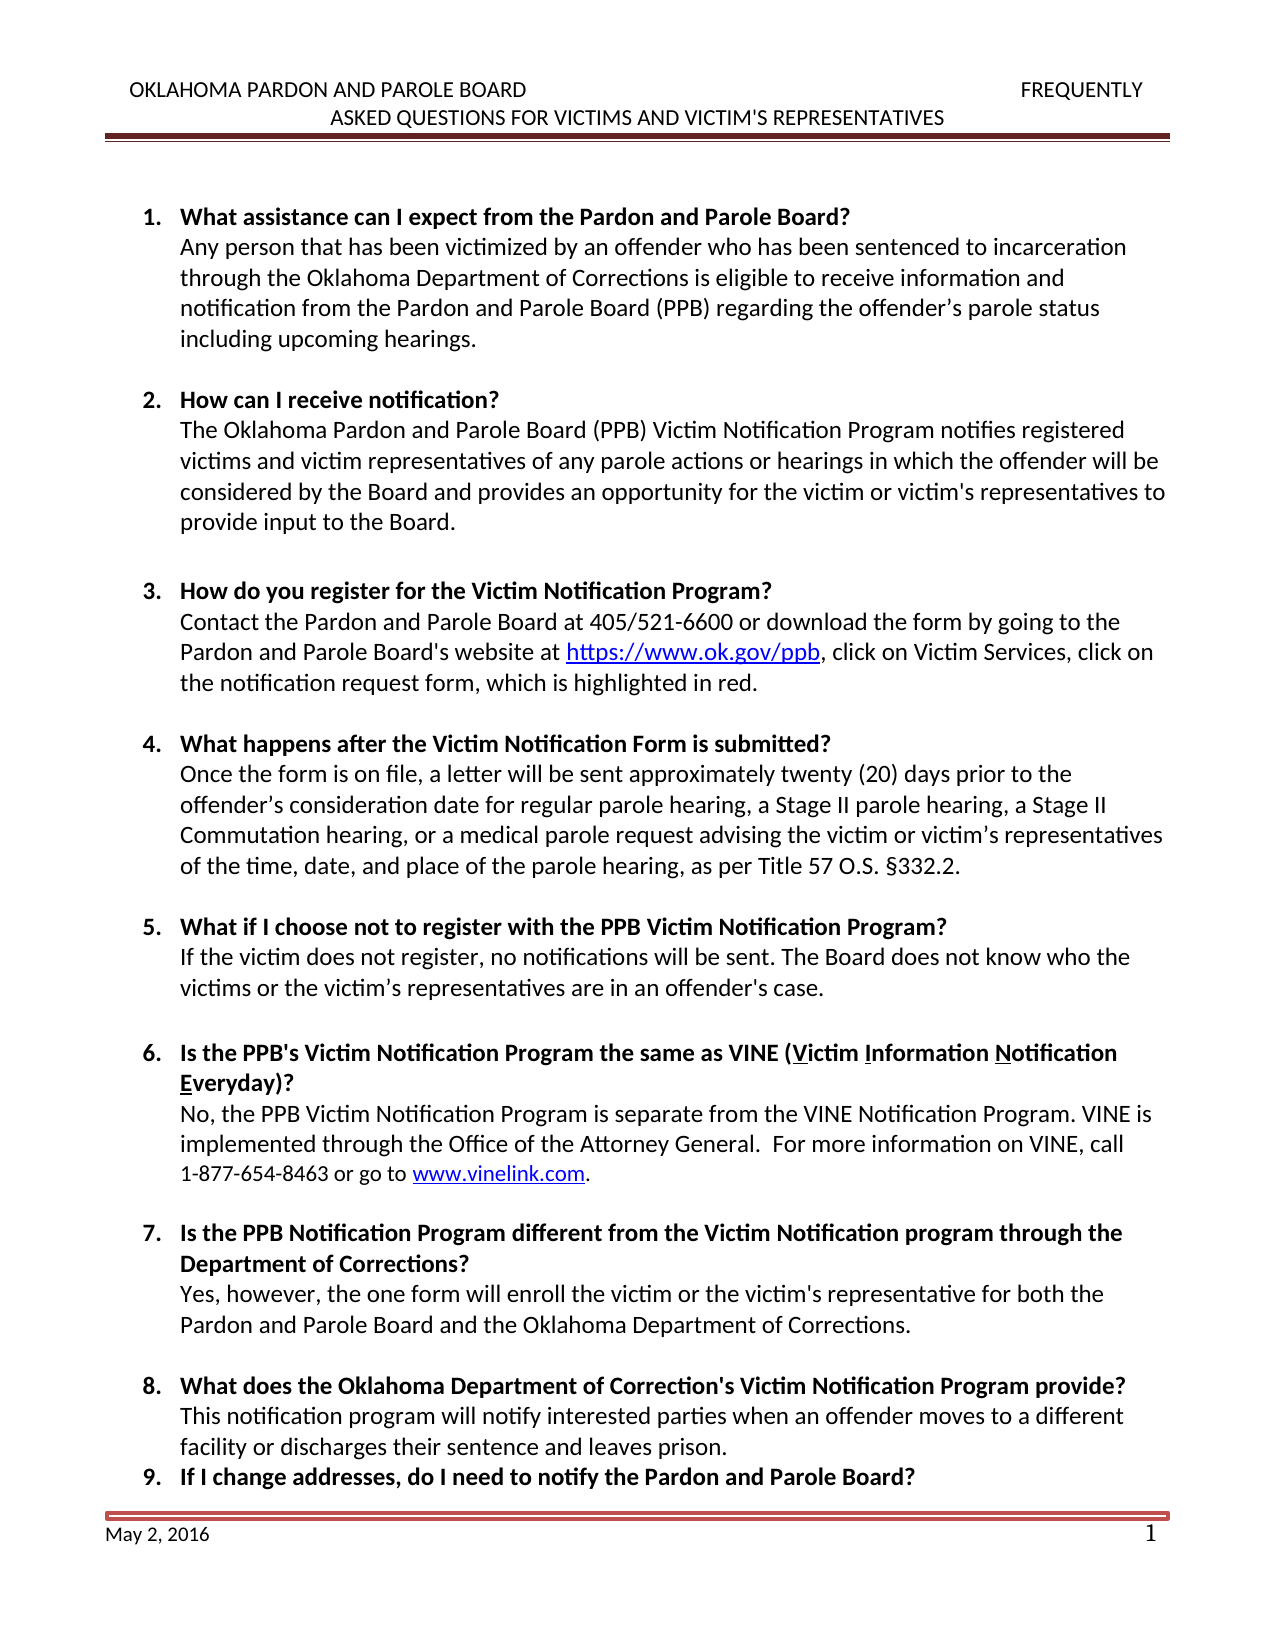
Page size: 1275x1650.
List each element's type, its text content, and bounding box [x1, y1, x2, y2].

text Any person that has been victimized by an offender who has been sentenced to incarceration through the Oklahoma Department of Corrections is eligible to receive information and notification from the Pardon and Parole Board (PPB) regarding the offender’s parole status including upcoming hearings. [180, 232, 1170, 354]
list Is the PPB Notification Program different from the Victim Notification program through the Department of Corrections? [142, 1217, 1170, 1278]
list What happens after the Victim Notification Form is submitted? [142, 728, 1170, 758]
text If the victim does not register, no notifications will be sent. The Board does not know who the victims or the victim’s representatives are in an offender's case. [180, 941, 1170, 1002]
text Once the form is on file, a letter will be sent approximately twenty (20) days prior to the offender’s consideration date for regular parole hearing, a Stage II parole hearing, a Stage II Commutation hearing, or a medical parole request advising the victim or victim’s representatives of the time, date, and place of the parole hearing, as per Title 57 O.S. §332.2. [180, 758, 1170, 880]
list If I change addresses, do I need to notify the Pardon and Parole Board? [142, 1462, 1170, 1492]
text No, the PPB Victim Notification Program is separate from the VINE Notification Program. VINE is implemented through the Office of the Attorney General. For more information on VINE, call 1-877-654-8463 or go to www.vinelink.com. [180, 1098, 1170, 1187]
list How do you register for the Victim Notification Program? [142, 575, 1170, 606]
list What assistance can I expect from the Pardon and Parole Board? [142, 201, 1170, 232]
list What if I choose not to register with the PPB Victim Notification Program? [142, 911, 1170, 941]
text Contact the Pardon and Parole Board at 405/521-6600 or download the form by going to the Pardon and Parole Board's website at https://www.ok.gov/ppb, click on Victim Services, click on the notification request form, which is highlighted in red. [180, 606, 1170, 697]
list How can I receive notification? [142, 384, 1170, 415]
text The Oklahoma Pardon and Parole Board (PPB) Victim Notification Program notifies registered victims and victim representatives of any parole actions or hearings in which the offender will be considered by the Board and provides an opportunity for the victim or victim's representatives to provide input to the Board. [180, 415, 1170, 537]
list What does the Oklahoma Department of Correction's Victim Notification Program provide? [142, 1370, 1170, 1401]
text Yes, however, the one form will enroll the victim or the victim's representative for both the Pardon and Parole Board and the Oklahoma Department of Corrections. [180, 1278, 1170, 1339]
text This notification program will notify interested parties when an offender moves to a different facility or discharges their sentence and leaves prison. [180, 1401, 1170, 1462]
list Is the PPB's Victim Notification Program the same as VINE (Victim Information Notification Everyday)? [142, 1037, 1170, 1098]
